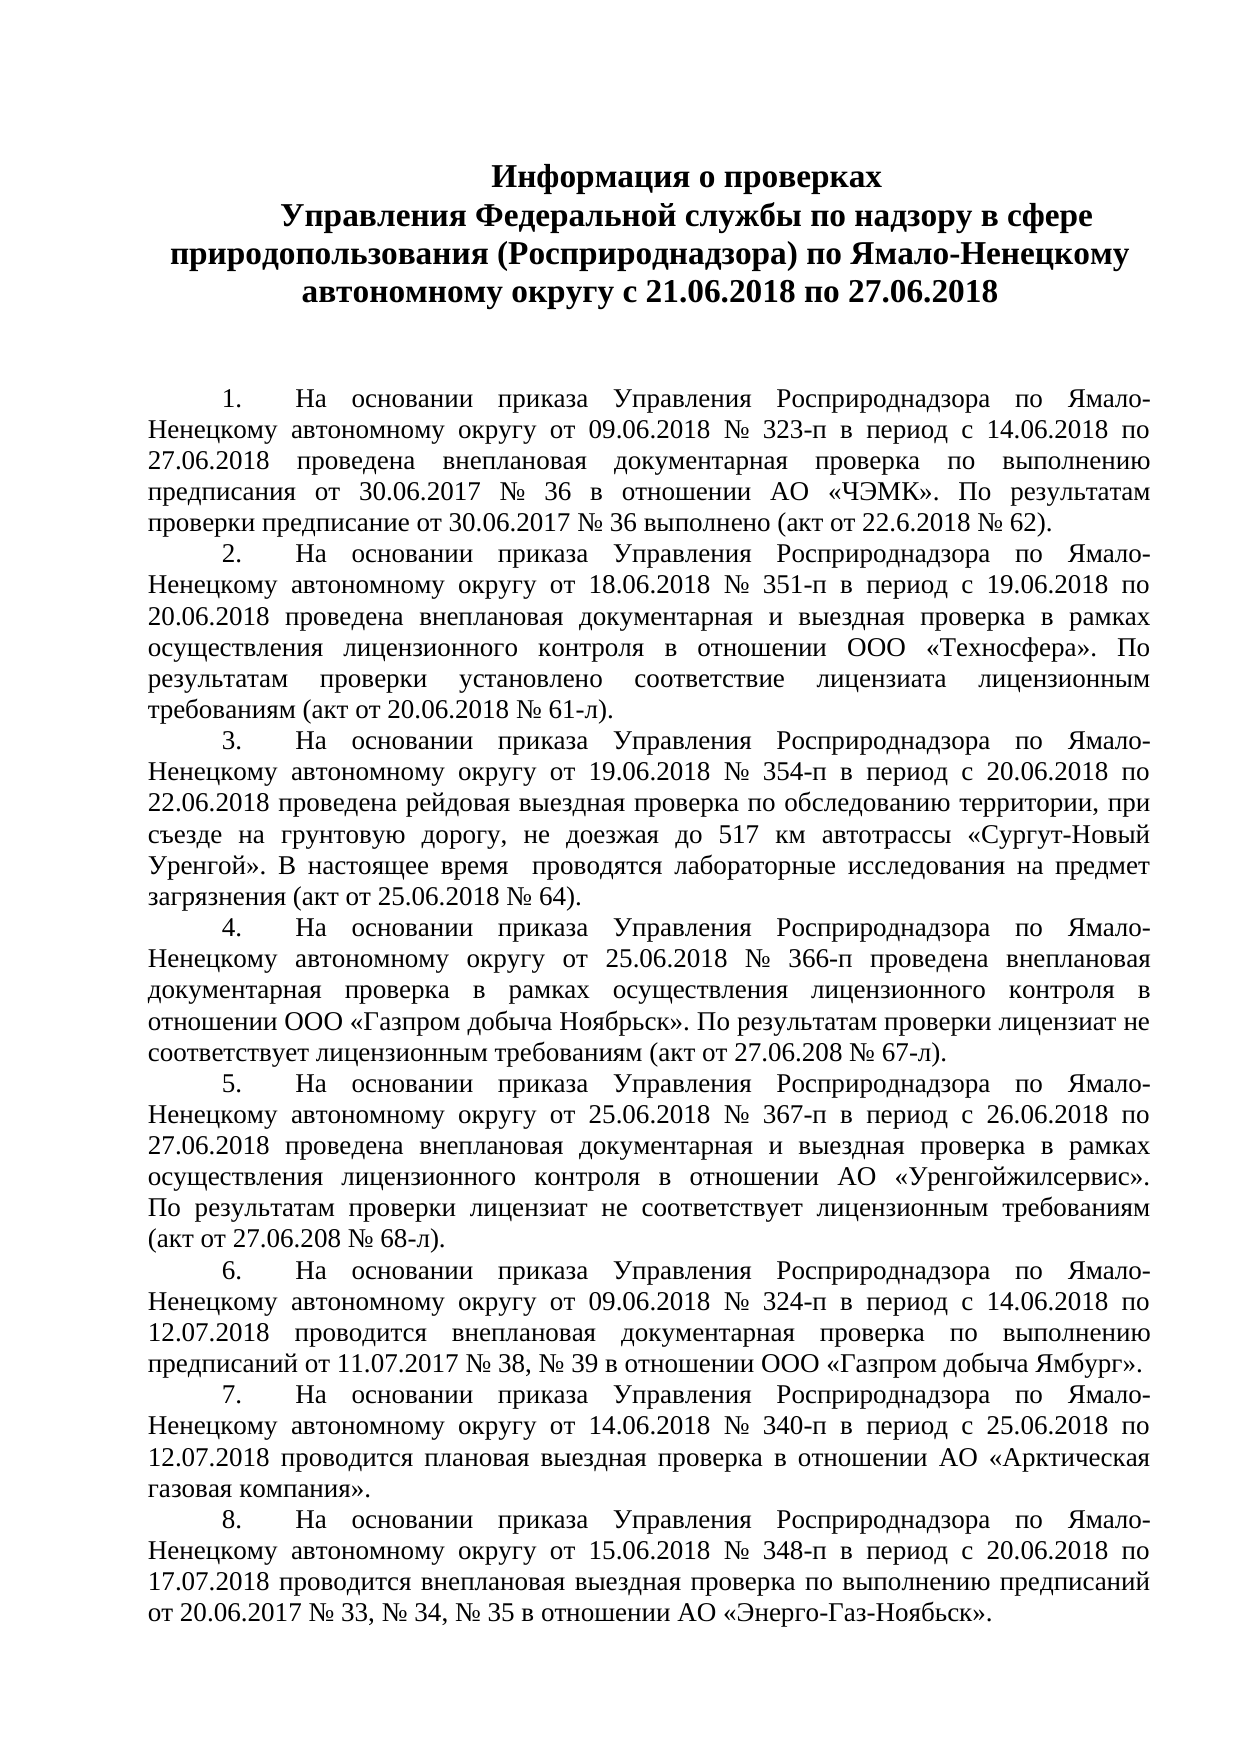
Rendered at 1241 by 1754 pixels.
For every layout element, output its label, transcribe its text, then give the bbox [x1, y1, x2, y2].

text Управления Федеральной службы по надзору в сфере природопользования (Росприроднадзора) по Ямало-Ненецкому автономному округу с 21.06.2018 по 27.06.2018 [148, 195, 1152, 310]
list На основании приказа Управления Росприроднадзора по Ямало-Ненецкому автономному округу от 25.06.2018 № 367-п в период с 26.06.2018 по 27.06.2018 проведена внеплановая документарная и выездная проверка в рамках осуществления лицензионного контроля в отношении АО «Уренгойжилсервис». По результатам проверки лицензиат не соответствует лицензионным требованиям (акт от 27.06.208 № 68-л). [148, 1067, 1152, 1254]
list На основании приказа Управления Росприроднадзора по Ямало-Ненецкому автономному округу от 09.06.2018 № 323-п в период с 14.06.2018 по 27.06.2018 проведена внеплановая документарная проверка по выполнению предписания от 30.06.2017 № 36 в отношении АО «ЧЭМК». По результатам проверки предписание от 30.06.2017 № 36 выполнено (акт от 22.6.2018 № 62). [148, 382, 1152, 537]
list На основании приказа Управления Росприроднадзора по Ямало-Ненецкому автономному округу от 19.06.2018 № 354-п в период с 20.06.2018 по 22.06.2018 проведена рейдовая выездная проверка по обследованию территории, при съезде на грунтовую дорогу, не доезжая до 517 км автотрассы «Сургут-Новый Уренгой». В настоящее время проводятся лабораторные исследования на предмет загрязнения (акт от 25.06.2018 № 64). [148, 724, 1152, 911]
list На основании приказа Управления Росприроднадзора по Ямало-Ненецкому автономному округу от 15.06.2018 № 348-п в период с 20.06.2018 по 17.07.2018 проводится внеплановая выездная проверка по выполнению предписаний от 20.06.2017 № 33, № 34, № 35 в отношении АО «Энерго-Газ-Ноябьск». [148, 1503, 1152, 1627]
list На основании приказа Управления Росприроднадзора по Ямало-Ненецкому автономному округу от 14.06.2018 № 340-п в период с 25.06.2018 по 12.07.2018 проводится плановая выездная проверка в отношении АО «Арктическая газовая компания». [148, 1378, 1152, 1503]
list На основании приказа Управления Росприроднадзора по Ямало-Ненецкому автономному округу от 09.06.2018 № 324-п в период с 14.06.2018 по 12.07.2018 проводится внеплановая документарная проверка по выполнению предписаний от 11.07.2017 № 38, № 39 в отношении ООО «Газпром добыча Ямбург». [148, 1254, 1152, 1378]
list На основании приказа Управления Росприроднадзора по Ямало-Ненецкому автономному округу от 25.06.2018 № 366-п проведена внеплановая документарная проверка в рамках осуществления лицензионного контроля в отношении ООО «Газпром добыча Ноябрьск». По результатам проверки лицензиат не соответствует лицензионным требованиям (акт от 27.06.208 № 67-л). [148, 911, 1152, 1067]
list На основании приказа Управления Росприроднадзора по Ямало-Ненецкому автономному округу от 18.06.2018 № 351-п в период с 19.06.2018 по 20.06.2018 проведена внеплановая документарная и выездная проверка в рамках осуществления лицензионного контроля в отношении ООО «Техносфера». По результатам проверки установлено соответствие лицензиата лицензионным требованиям (акт от 20.06.2018 № 61-л). [148, 537, 1152, 724]
text Информация о проверках [148, 156, 1152, 195]
